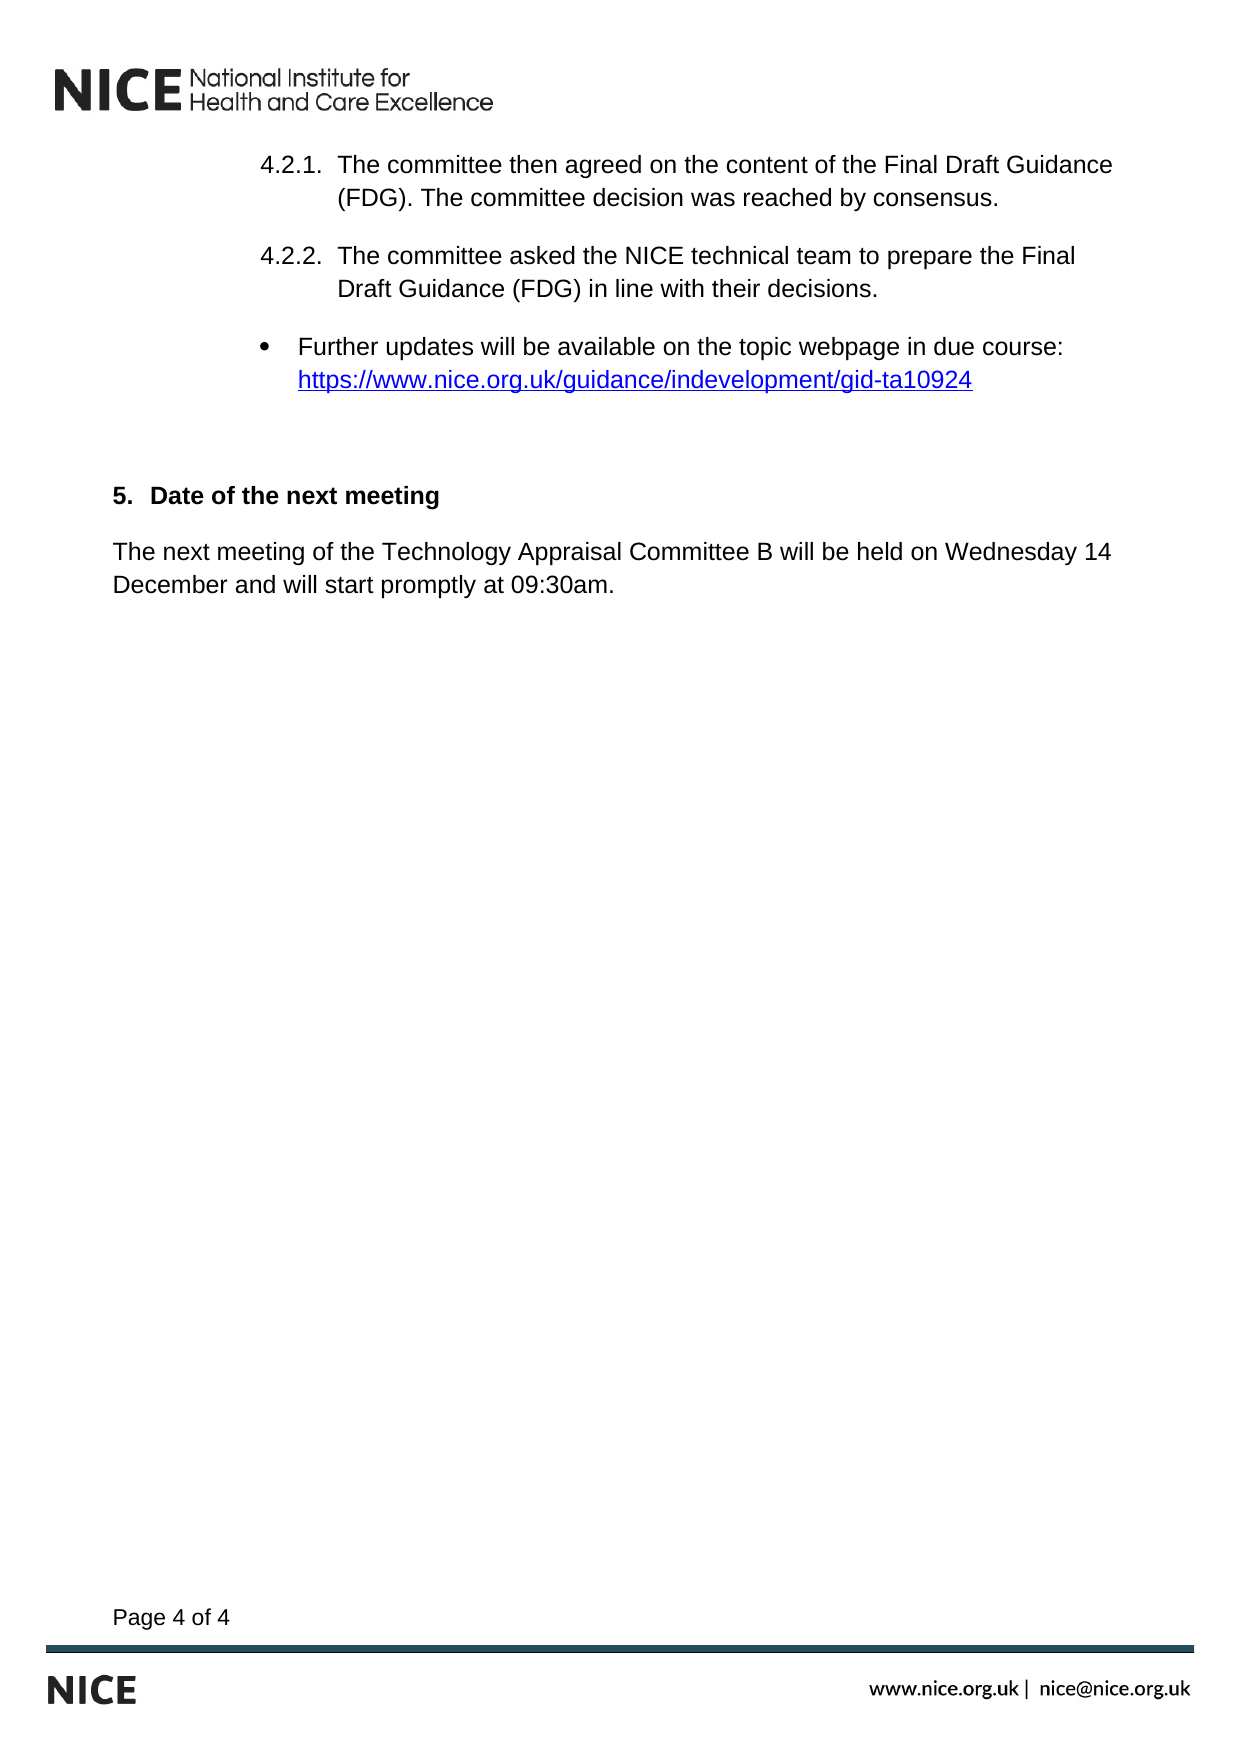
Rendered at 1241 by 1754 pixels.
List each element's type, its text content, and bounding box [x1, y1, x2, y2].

list The committee then agreed on the content of the Final Draft Guidance (FDG). The committee decision was reached by consensus. [260, 150, 1128, 212]
picture [46, 1645, 1195, 1729]
list Further updates will be available on the topic webpage in due course: https://www.nice.org.uk/guidance/indevelopment/gid-ta10924 [260, 332, 1128, 394]
list The committee asked the NICE technical team to prepare the Final Draft Guidance (FDG) in line with their decisions. [260, 241, 1128, 303]
text The next meeting of the Technology Appraisal Committee B will be held on Wednesday 14 December and will start promptly at 09:30am. [112, 537, 1128, 599]
subtitle Date of the next meeting [112, 481, 1128, 510]
picture [32, 47, 511, 128]
